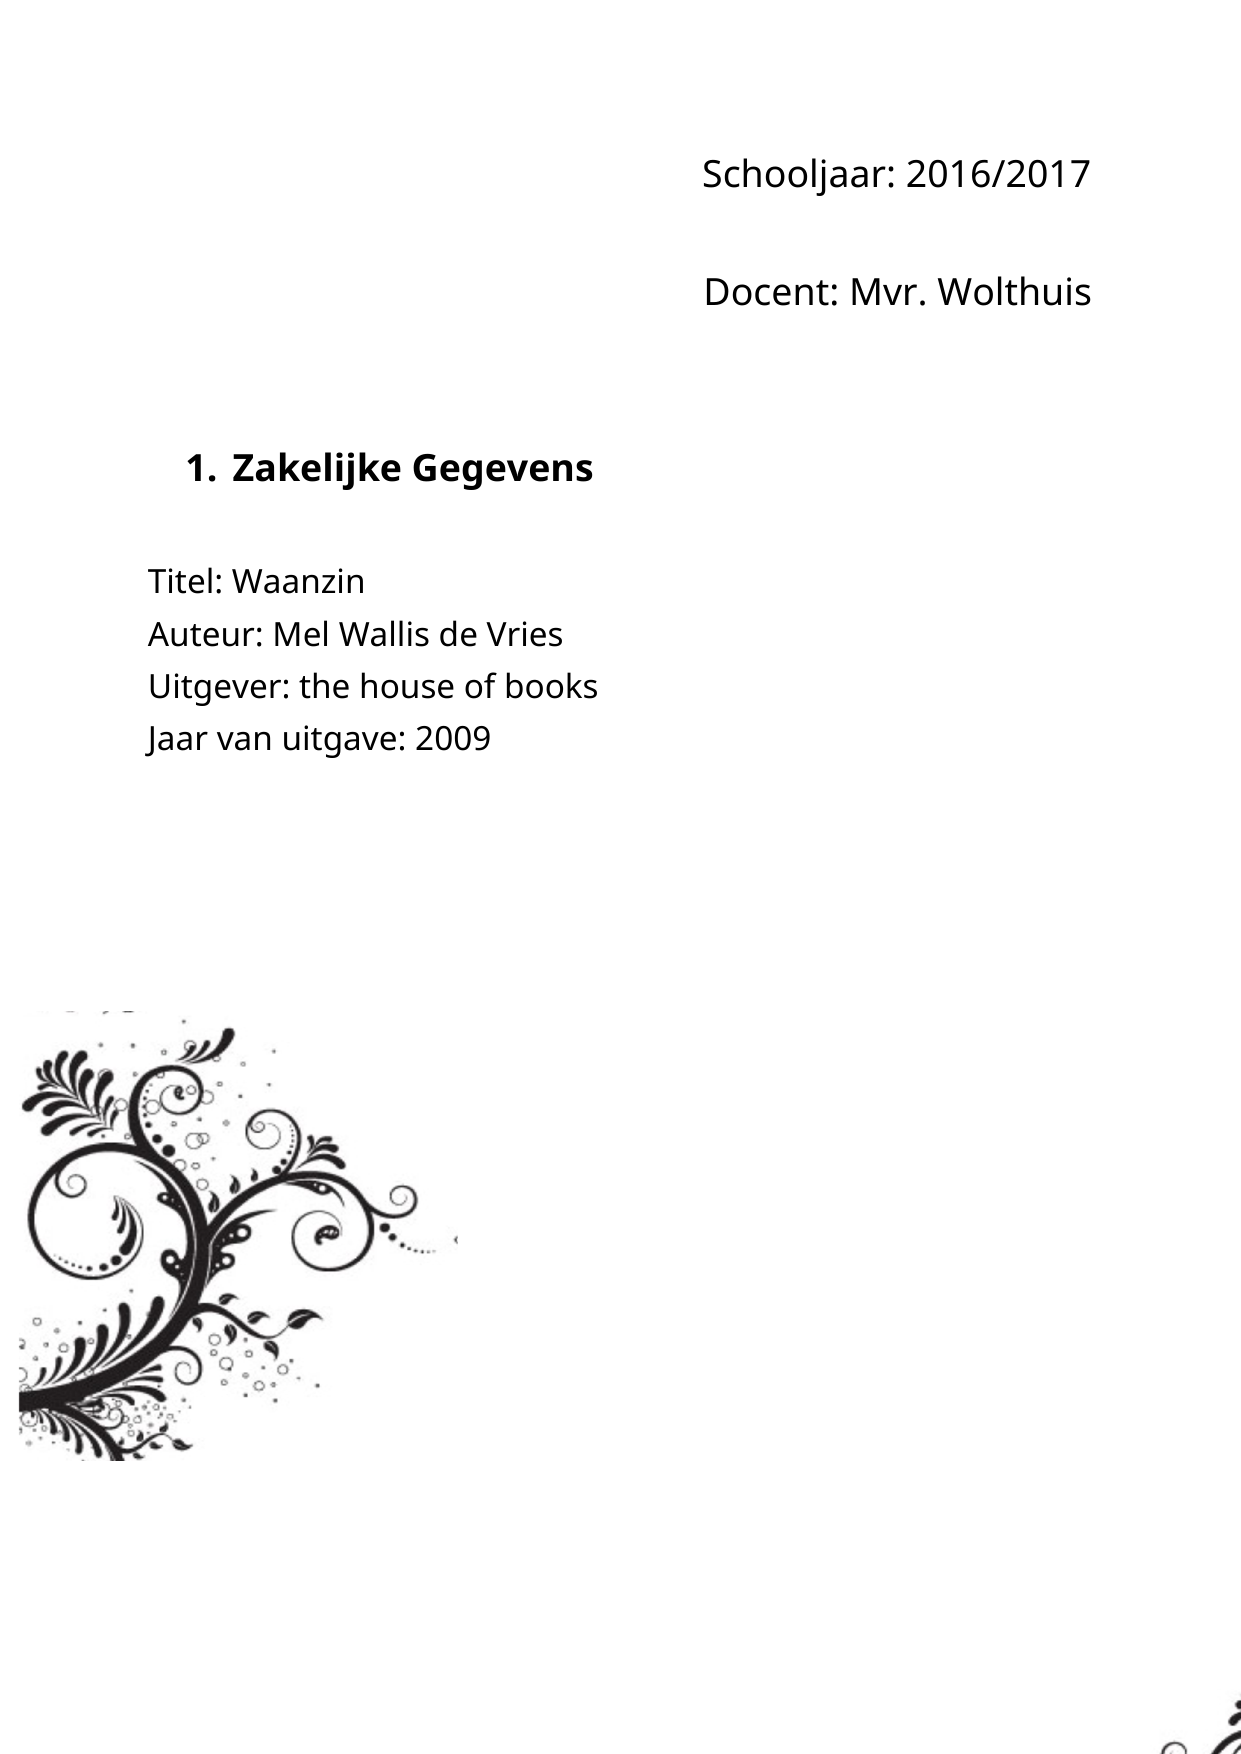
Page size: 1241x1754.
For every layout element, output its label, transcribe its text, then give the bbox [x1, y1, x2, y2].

picture [1123, 1571, 1241, 1754]
text Jaar van uitgave: 2009 [148, 715, 1093, 760]
picture [20, 1011, 457, 1461]
text Schooljaar: 2016/2017 [148, 148, 1093, 199]
text Uitgever: the house of books [148, 662, 1093, 708]
list Zakelijke Gegevens [185, 441, 1093, 492]
text Titel: Waanzin [148, 558, 1093, 603]
text Auteur: Mel Wallis de Vries [148, 610, 1093, 656]
text Docent: Mvr. Wolthuis [148, 265, 1093, 316]
